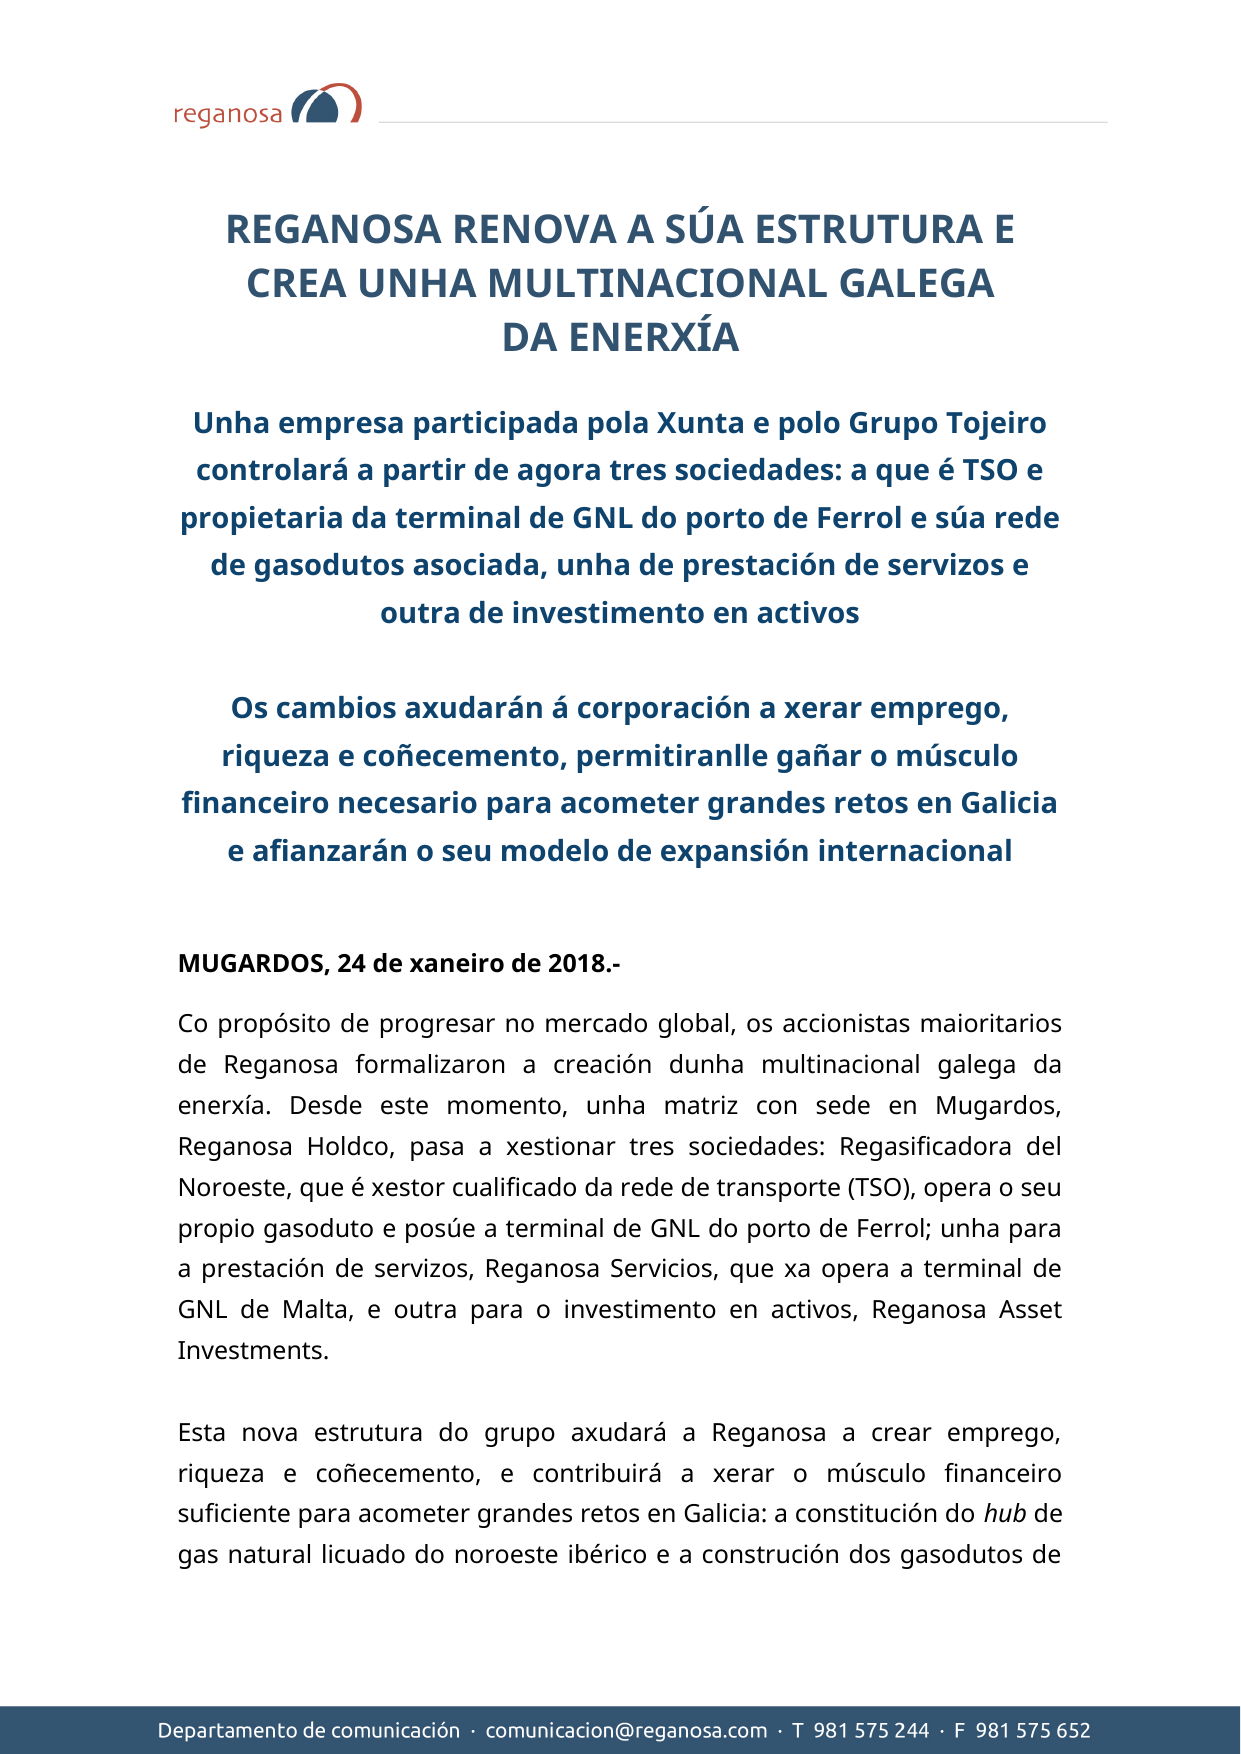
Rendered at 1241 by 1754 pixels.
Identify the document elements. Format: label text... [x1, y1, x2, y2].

text Os cambios axudarán á corporación a xerar emprego, riqueza e coñecemento, permitiranlle gañar o músculo financeiro necesario para acometer grandes retos en Galicia e afianzarán o seu modelo de expansión internacional [177, 687, 1063, 870]
text DA ENERXÍA [177, 309, 1063, 363]
text Co propósito de progresar no mercado global, os accionistas maioritarios de Reganosa formalizaron a creación dunha multinacional galega da enerxía. Desde este momento, unha matriz con sede en Mugardos, Reganosa Holdco, pasa a xestionar tres sociedades: Regasificadora del Noroeste, que é xestor cualificado da rede de transporte (TSO), opera o seu propio gasoduto e posúe a terminal de GNL do porto de Ferrol; unha para a prestación de servizos, Reganosa Servicios, que xa opera a terminal de GNL de Malta, e outra para o investimento en activos, Reganosa Asset Investments. [177, 1006, 1063, 1367]
text Unha empresa participada pola Xunta e polo Grupo Tojeiro [177, 402, 1063, 442]
picture [0, 1704, 1241, 1754]
text MUGARDOS, 24 de xaneiro de 2018.- [177, 946, 1063, 980]
picture [96, 0, 1186, 198]
text REGANOSA RENOVA A SÚA ESTRUTURA E CREA UNHA MULTINACIONAL GALEGA [177, 202, 1063, 309]
text controlará a partir de agora tres sociedades: a que é TSO e propietaria da terminal de GNL do porto de Ferrol e súa rede de gasodutos asociada, unha de prestación de servizos e outra de investimento en activos [177, 449, 1063, 632]
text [177, 1414, 1063, 1571]
